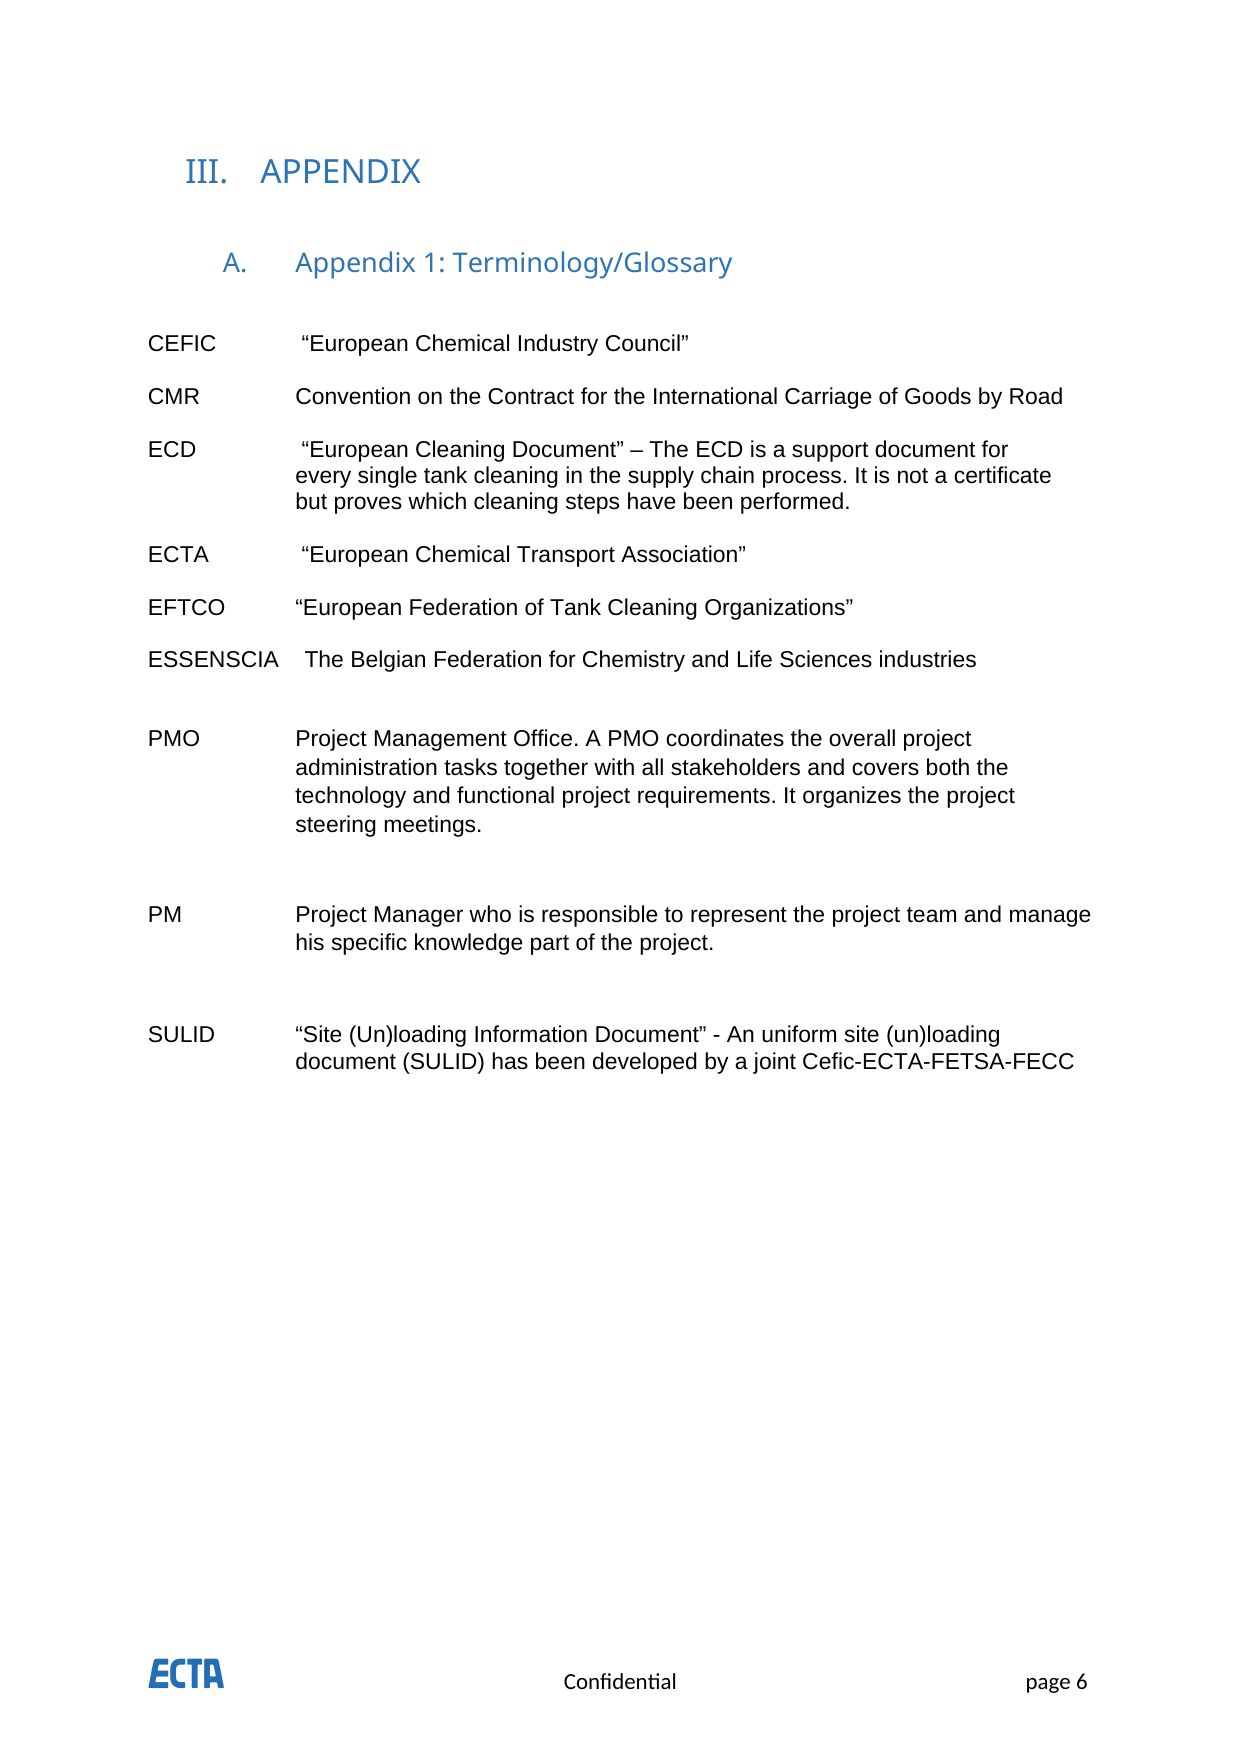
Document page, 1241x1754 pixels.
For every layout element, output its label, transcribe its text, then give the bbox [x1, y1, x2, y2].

text CEFIC “European Chemical Industry Council” [148, 330, 1093, 356]
text PM Project Manager who is responsible to represent the project team and manage his specific knowledge part of the project. [148, 901, 1093, 956]
text document (SULID) has been developed by a joint Cefic-ECTA-FETSA-FECC [221, 1048, 1093, 1074]
text every single tank cleaning in the supply chain process. It is not a certificate [221, 462, 1093, 488]
subtitle APPENDIX [185, 148, 1093, 193]
text but proves which cleaning steps have been performed. [221, 488, 1093, 514]
text EFTCO “European Federation of Tank Cleaning Organizations” [148, 594, 1093, 620]
text ECTA “European Chemical Transport Association” [148, 541, 1093, 567]
text ESSENSCIA The Belgian Federation for Chemistry and Life Sciences industries [148, 646, 1093, 673]
subtitle Appendix 1: Terminology/Glossary [223, 243, 1093, 280]
text ECD “European Cleaning Document” – The ECD is a support document for [148, 436, 1093, 462]
text SULID “Site (Un)loading Information Document” - An uniform site (un)loading [148, 1021, 1093, 1048]
text CMR Convention on the Contract for the International Carriage of Goods by Road [148, 383, 1093, 409]
picture [147, 1657, 226, 1690]
text PMO Project Management Office. A PMO coordinates the overall project administration tasks together with all stakeholders and covers both the technology and functional project requirements. It organizes the project steering meetings. [148, 725, 1093, 837]
